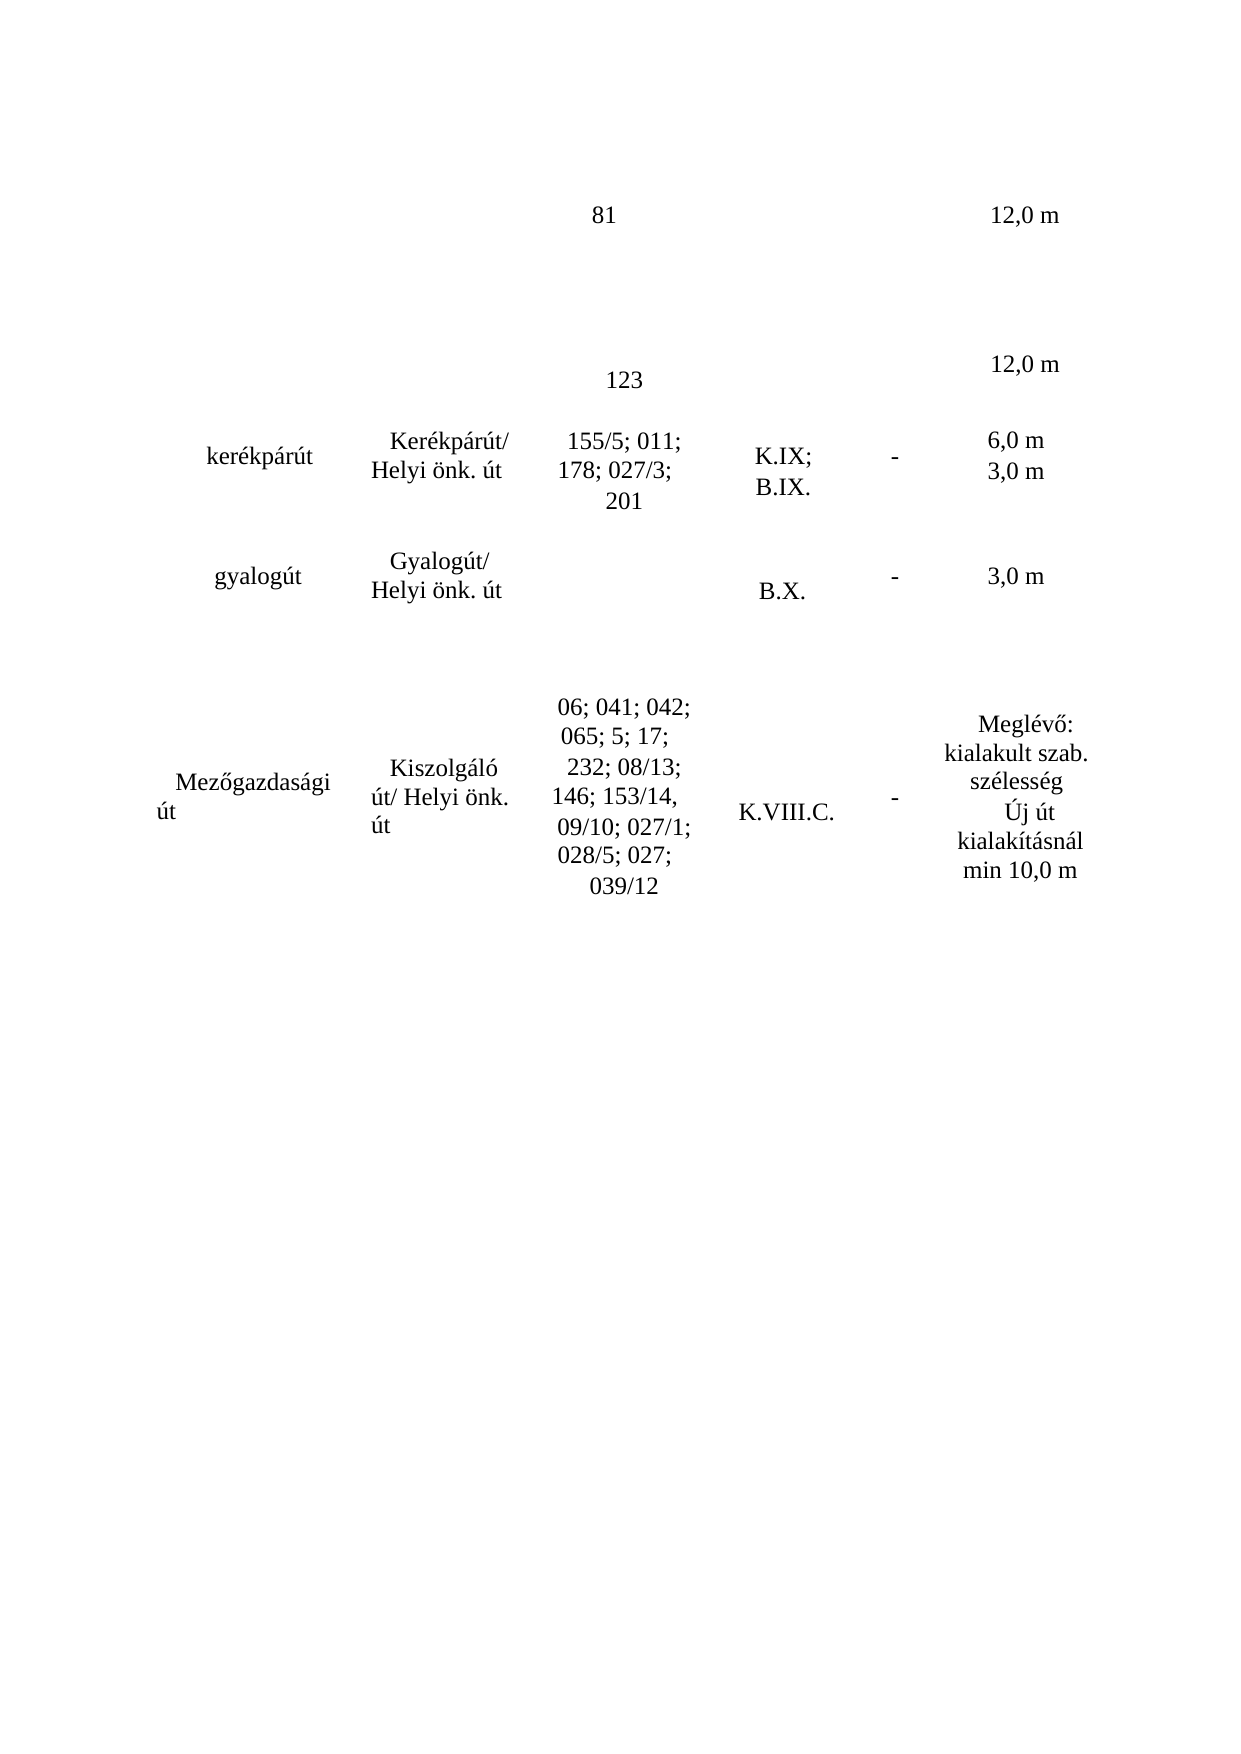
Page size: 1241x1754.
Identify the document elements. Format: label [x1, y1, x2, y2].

table_header [148, 148, 1093, 959]
